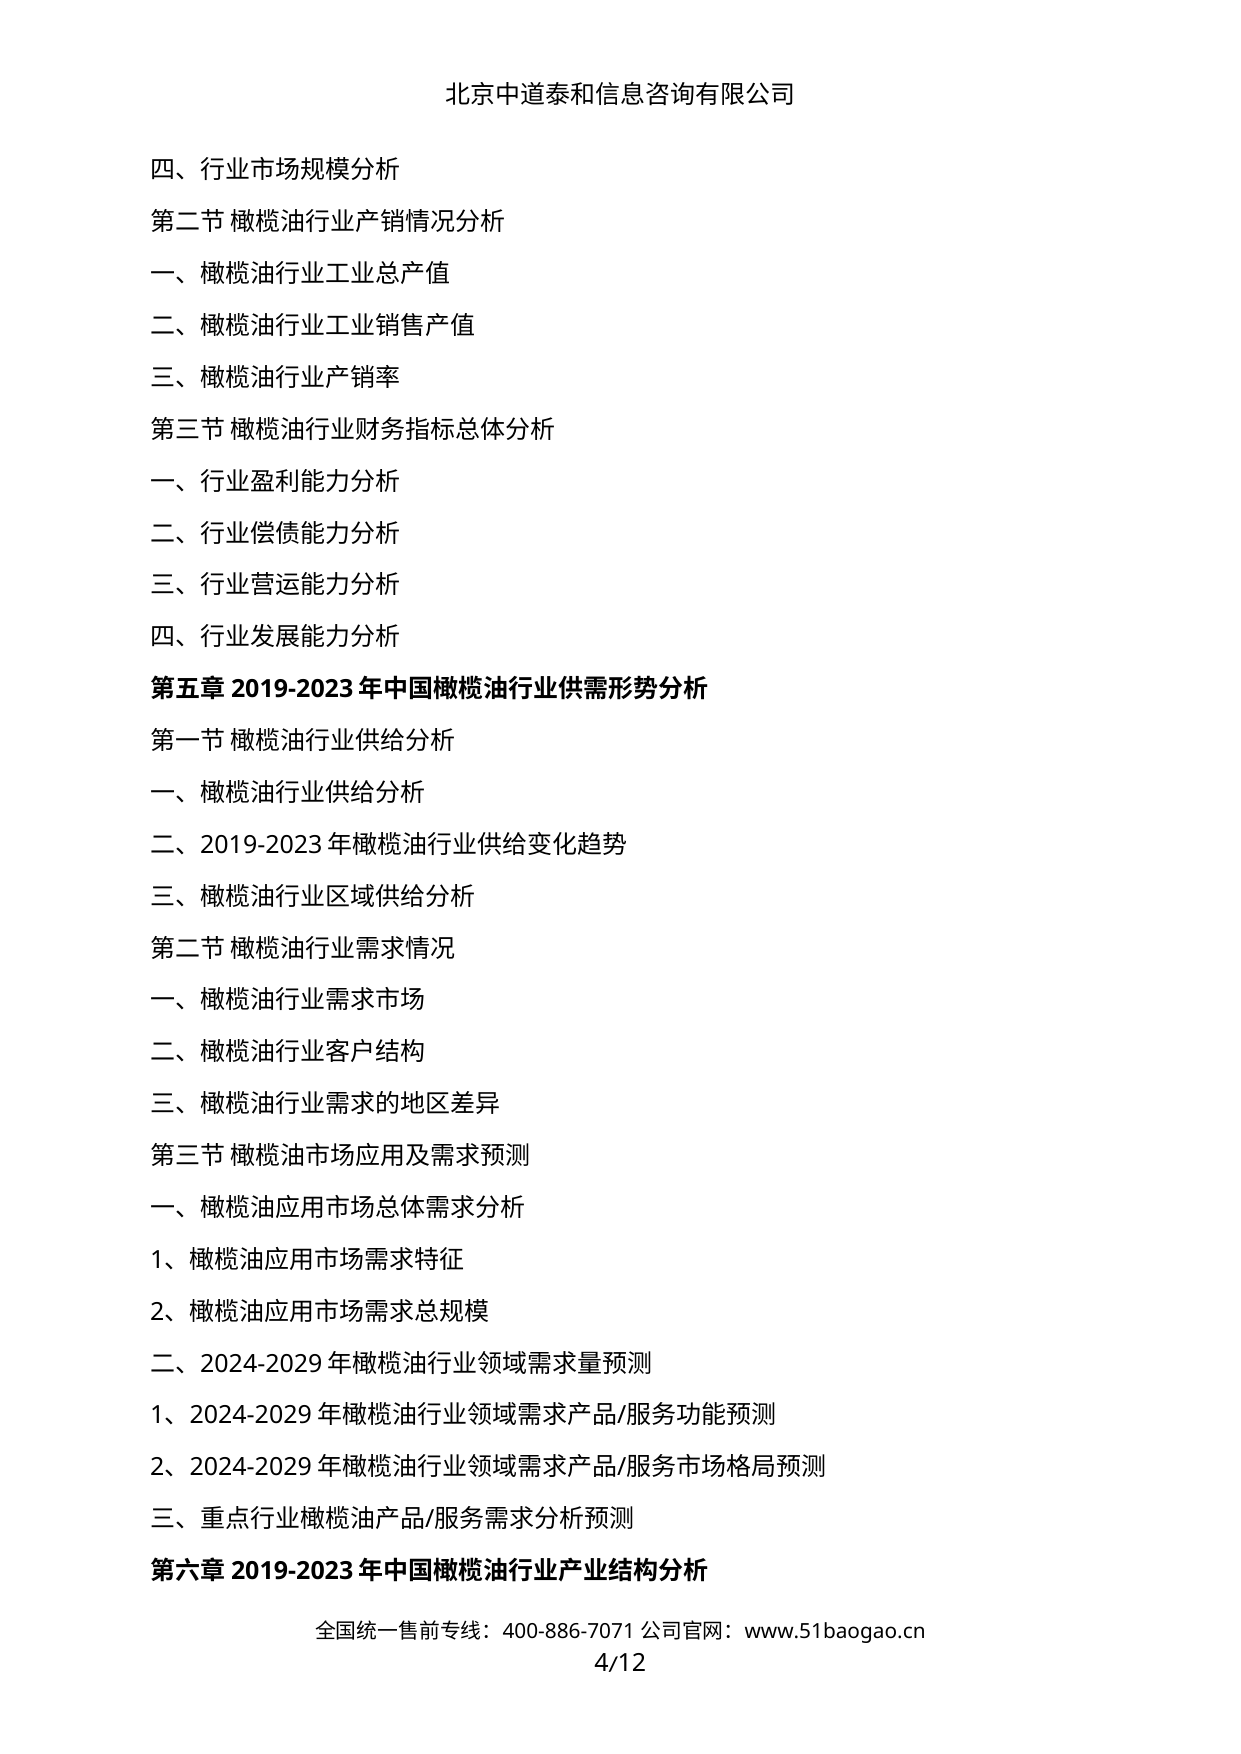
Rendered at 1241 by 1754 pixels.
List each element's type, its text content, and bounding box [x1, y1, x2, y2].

text 二、2024-2029年橄榄油行业领域需求量预测 [150, 1343, 1090, 1379]
text 第二节 橄榄油行业产销情况分析 [150, 202, 1090, 238]
text 三、重点行业橄榄油产品/服务需求分析预测 [150, 1499, 1090, 1535]
text 第三节 橄榄油行业财务指标总体分析 [150, 409, 1090, 446]
text 第一节 橄榄油行业供给分析 [150, 721, 1090, 757]
text 一、橄榄油行业工业总产值 [150, 254, 1090, 290]
text 二、行业偿债能力分析 [150, 513, 1090, 549]
text 一、橄榄油行业需求市场 [150, 980, 1090, 1016]
text 三、行业营运能力分析 [150, 565, 1090, 601]
text 一、橄榄油行业供给分析 [150, 772, 1090, 809]
text 一、行业盈利能力分析 [150, 461, 1090, 497]
text 第三节 橄榄油市场应用及需求预测 [150, 1136, 1090, 1172]
text 四、行业发展能力分析 [150, 617, 1090, 653]
text 三、橄榄油行业产销率 [150, 357, 1090, 394]
text 2、橄榄油应用市场需求总规模 [150, 1291, 1090, 1327]
text 三、橄榄油行业需求的地区差异 [150, 1084, 1090, 1120]
text 1、2024-2029年橄榄油行业领域需求产品/服务功能预测 [150, 1395, 1090, 1431]
text 第二节 橄榄油行业需求情况 [150, 928, 1090, 964]
text 第五章 2019-2023年中国橄榄油行业供需形势分析 [150, 669, 1090, 705]
text 1、橄榄油应用市场需求特征 [150, 1239, 1090, 1276]
text 2、2024-2029年橄榄油行业领域需求产品/服务市场格局预测 [150, 1447, 1090, 1483]
text 二、橄榄油行业工业销售产值 [150, 306, 1090, 342]
text 二、橄榄油行业客户结构 [150, 1032, 1090, 1068]
text 一、橄榄油应用市场总体需求分析 [150, 1187, 1090, 1224]
text 三、橄榄油行业区域供给分析 [150, 876, 1090, 912]
text 二、2019-2023年橄榄油行业供给变化趋势 [150, 824, 1090, 861]
text 第六章 2019-2023年中国橄榄油行业产业结构分析 [150, 1551, 1090, 1587]
text 四、行业市场规模分析 [150, 150, 1090, 186]
